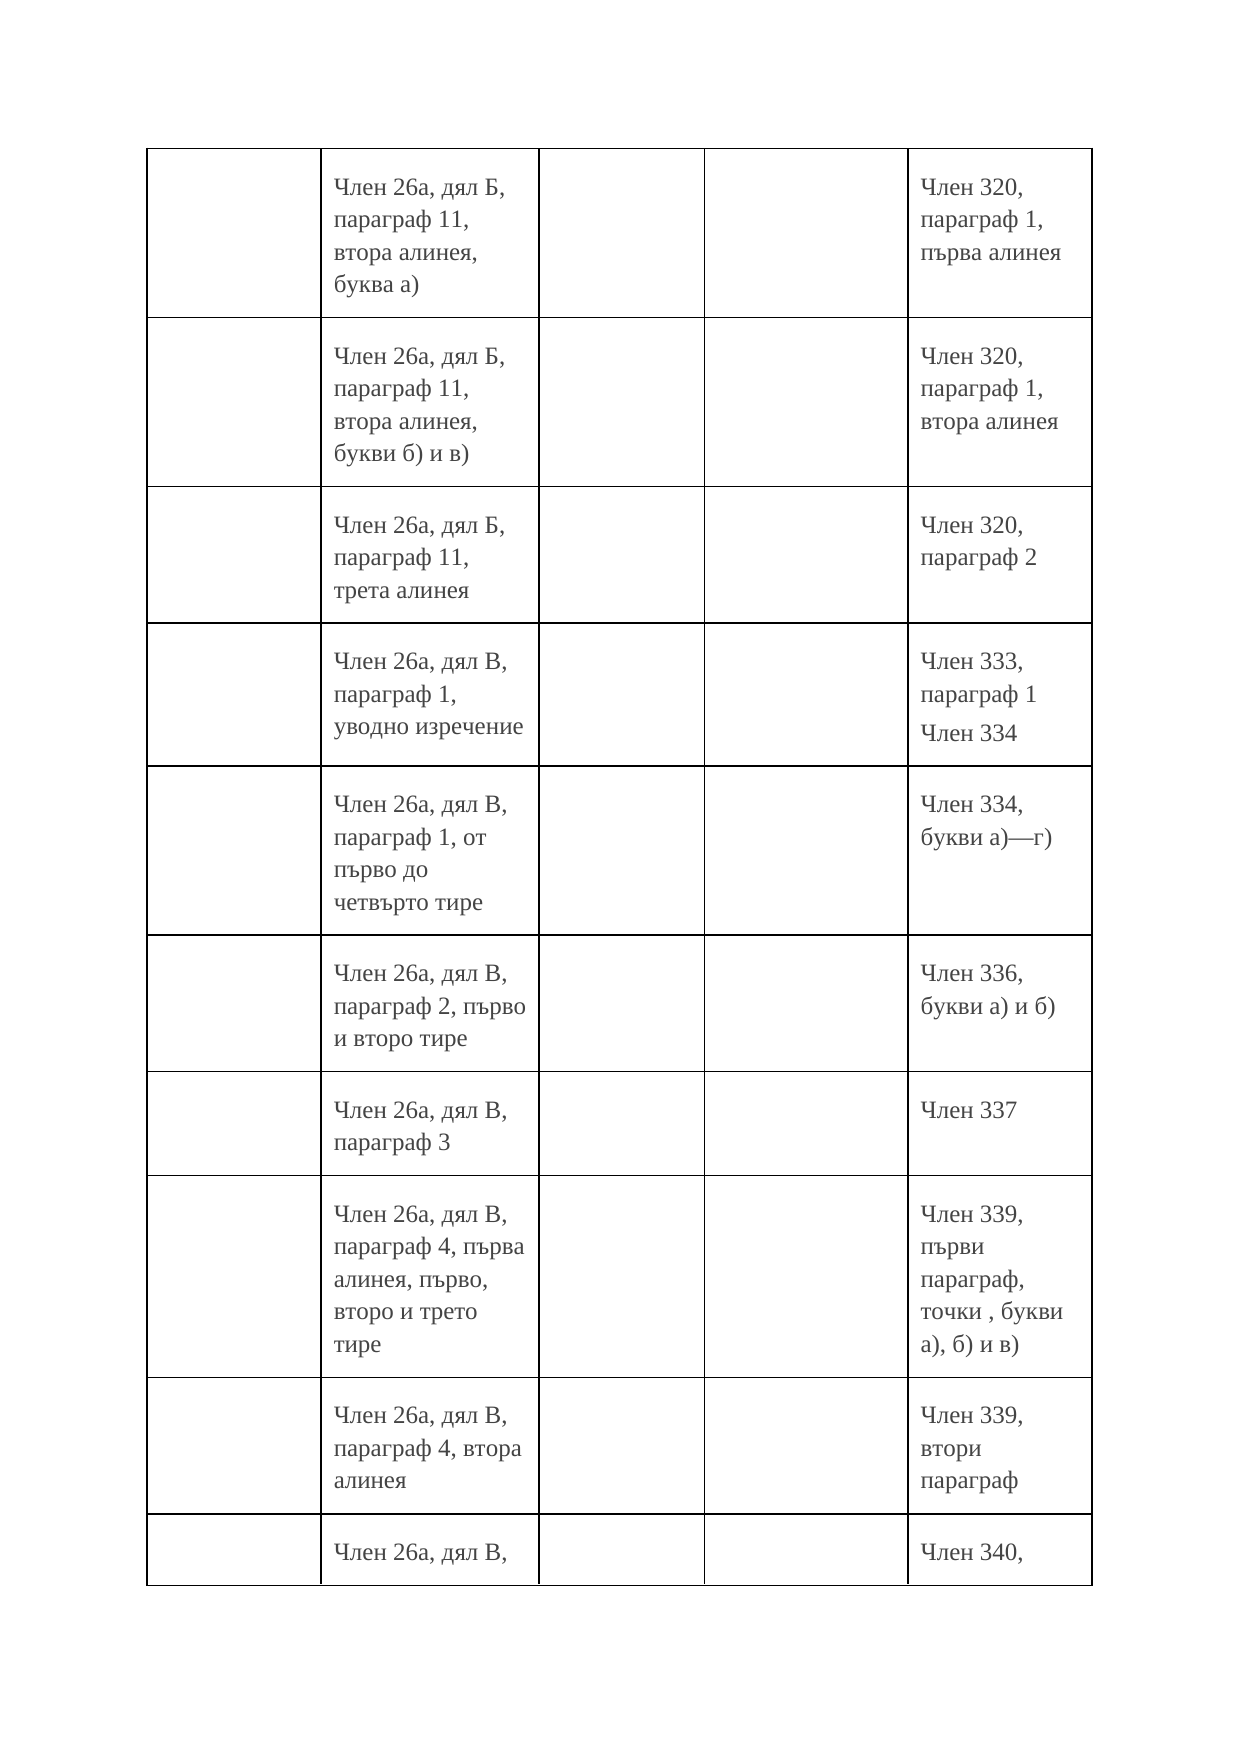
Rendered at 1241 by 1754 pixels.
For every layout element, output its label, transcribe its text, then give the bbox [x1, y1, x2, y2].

table_cell Член 26a, дял В, параграф 4, втора алинея [322, 1378, 538, 1513]
table_cell [540, 318, 704, 486]
table_cell Член 26a, дял Б, параграф 11, трета алинея [322, 487, 538, 622]
table_cell Член 320, параграф 1, първа алинея [909, 149, 1091, 317]
table_cell [705, 1378, 907, 1513]
table_cell [540, 1176, 704, 1376]
table_cell Член 26a, дял В, параграф 1, от първо до четвърто тире [322, 767, 538, 934]
table_cell [540, 487, 704, 622]
table_cell Член 333, параграф 1 Член 334 [909, 624, 1091, 765]
table_cell [540, 936, 704, 1071]
table_cell [705, 624, 907, 765]
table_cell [322, 1515, 538, 1584]
table_cell [705, 1515, 907, 1584]
table_cell [148, 936, 320, 1071]
table_cell Член 26a, дял Б, параграф 11, втора алинея, буква а) [322, 149, 538, 317]
table_cell [540, 624, 704, 765]
table_cell [705, 149, 907, 317]
table_cell [540, 1515, 704, 1584]
table_cell Член 339, първи параграф, точки , букви а), б) и в) [909, 1176, 1091, 1376]
table_cell [540, 1072, 704, 1175]
table_cell [705, 936, 907, 1071]
table_cell [705, 1072, 907, 1175]
table_cell [148, 767, 320, 934]
table_cell Член 337 [909, 1072, 1091, 1175]
table_cell Член 26a, дял В, параграф 3 [322, 1072, 538, 1175]
table_cell [540, 149, 704, 317]
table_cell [909, 1515, 1091, 1584]
table_cell [540, 767, 704, 934]
table_cell [705, 767, 907, 934]
table_cell Член 26a, дял В, параграф 1, уводно изречение [322, 624, 538, 765]
table_cell [148, 1378, 320, 1513]
table_cell Член 26a, дял Б, параграф 11, втора алинея, букви б) и в) [322, 318, 538, 486]
table_cell Член 320, параграф 2 [909, 487, 1091, 622]
table_cell [148, 318, 320, 486]
table_cell [705, 318, 907, 486]
table_cell Член 336, букви а) и б) [909, 936, 1091, 1071]
table_cell [148, 624, 320, 765]
table_cell [540, 1378, 704, 1513]
table_cell [705, 1176, 907, 1376]
table_cell [148, 1072, 320, 1175]
table_cell [705, 487, 907, 622]
table_cell Член 320, параграф 1, втора алинея [909, 318, 1091, 486]
table_cell Член 26a, дял В, параграф 2, първо и второ тире [322, 936, 538, 1071]
table_cell [148, 149, 320, 317]
table_cell Член 26a, дял В, параграф 4, първа алинея, първо, второ и трето тире [322, 1176, 538, 1376]
table_cell [148, 487, 320, 622]
table_cell Член 334, букви а)—г) [909, 767, 1091, 934]
table_cell [148, 1176, 320, 1376]
table_cell [148, 1515, 320, 1584]
table_cell Член 339, втори параграф [909, 1378, 1091, 1513]
